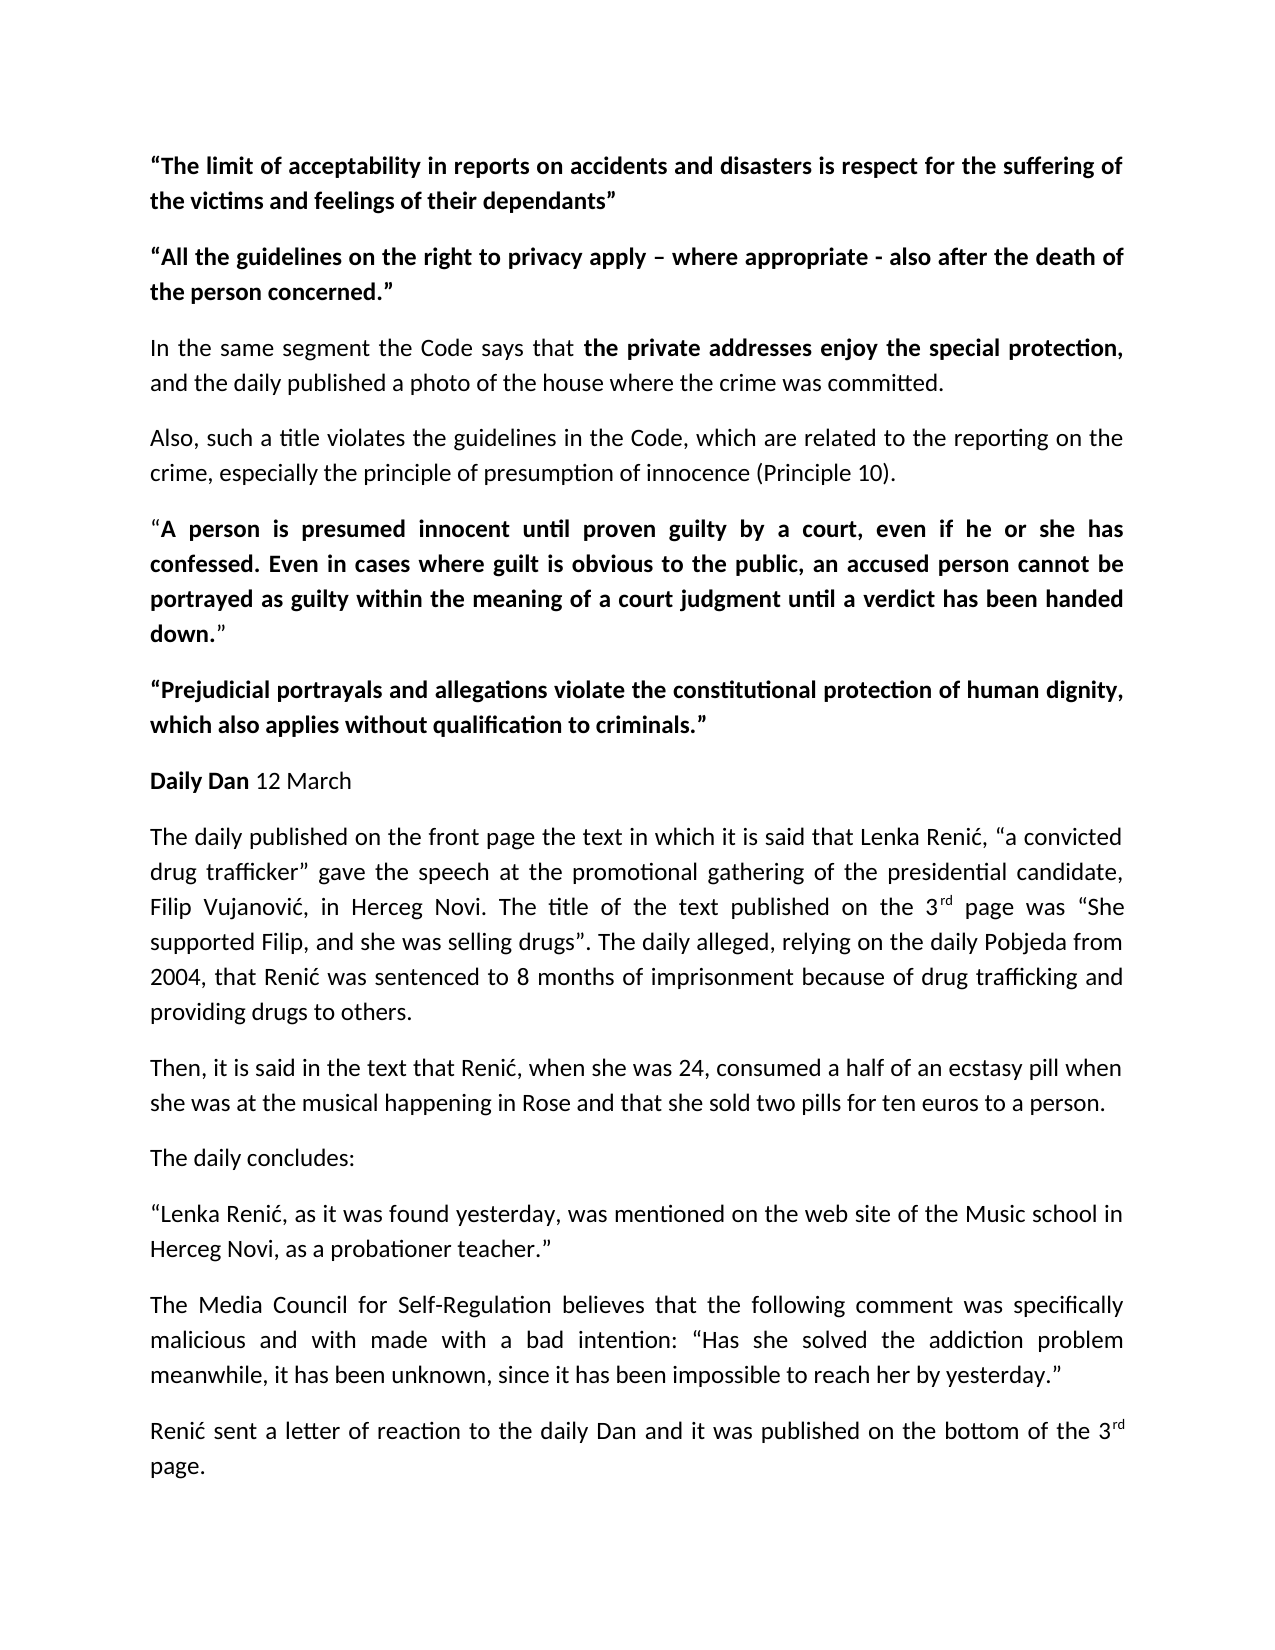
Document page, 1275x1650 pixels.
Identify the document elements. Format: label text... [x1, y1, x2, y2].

text “The limit of acceptability in reports on accidents and disasters is respect for the suffering of the victims and feelings of their dependants” [150, 150, 1125, 216]
text “Lenka Renić, as it was found yesterday, was mentioned on the web site of the Music school in Herceg Novi, as a probationer teacher.” [150, 1198, 1125, 1264]
text Daily Dan 12 March [150, 765, 1125, 796]
text “All the guidelines on the right to privacy apply – where appropriate - also after the death of the person concerned.” [150, 241, 1125, 306]
text Also, such a title violates the guidelines in the Code, which are related to the reporting on the crime, especially the principle of presumption of innocence (Principle 10). [150, 422, 1125, 488]
text Renić sent a letter of reaction to the daily Dan and it was published on the bottom of the 3rd page. [150, 1415, 1125, 1481]
text The daily published on the front page the text in which it is said that Lenka Renić, “a convicted drug trafficker” gave the speech at the promotional gathering of the presidential candidate, Filip Vujanović, in Herceg Novi. The title of the text published on the 3rd page was “She supported Filip, and she was selling drugs”. The daily alleged, relying on the daily Pobjeda from 2004, that Renić was sentenced to 8 months of imprisonment because of drug trafficking and providing drugs to others. [150, 821, 1125, 1026]
text “Prejudicial portrayals and allegations violate the constitutional protection of human dignity, which also applies without qualification to criminals.” [150, 674, 1125, 740]
text In the same segment the Code says that the private addresses enjoy the special protection, and the daily published a photo of the house where the crime was committed. [150, 332, 1125, 397]
text The daily concludes: [150, 1142, 1125, 1173]
text The Media Council for Self-Regulation believes that the following comment was specifically malicious and with made with a bad intention: “Has she solved the addiction problem meanwhile, it has been unknown, since it has been impossible to reach her by yesterday.” [150, 1289, 1125, 1390]
text Then, it is said in the text that Renić, when she was 24, consumed a half of an ecstasy pill when she was at the musical happening in Rose and that she sold two pills for ten euros to a person. [150, 1052, 1125, 1117]
text “A person is presumed innocent until proven guilty by a court, even if he or she has confessed. Even in cases where guilt is obvious to the public, an accused person cannot be portrayed as guilty within the meaning of a court judgment until a verdict has been handed down.” [150, 513, 1125, 649]
